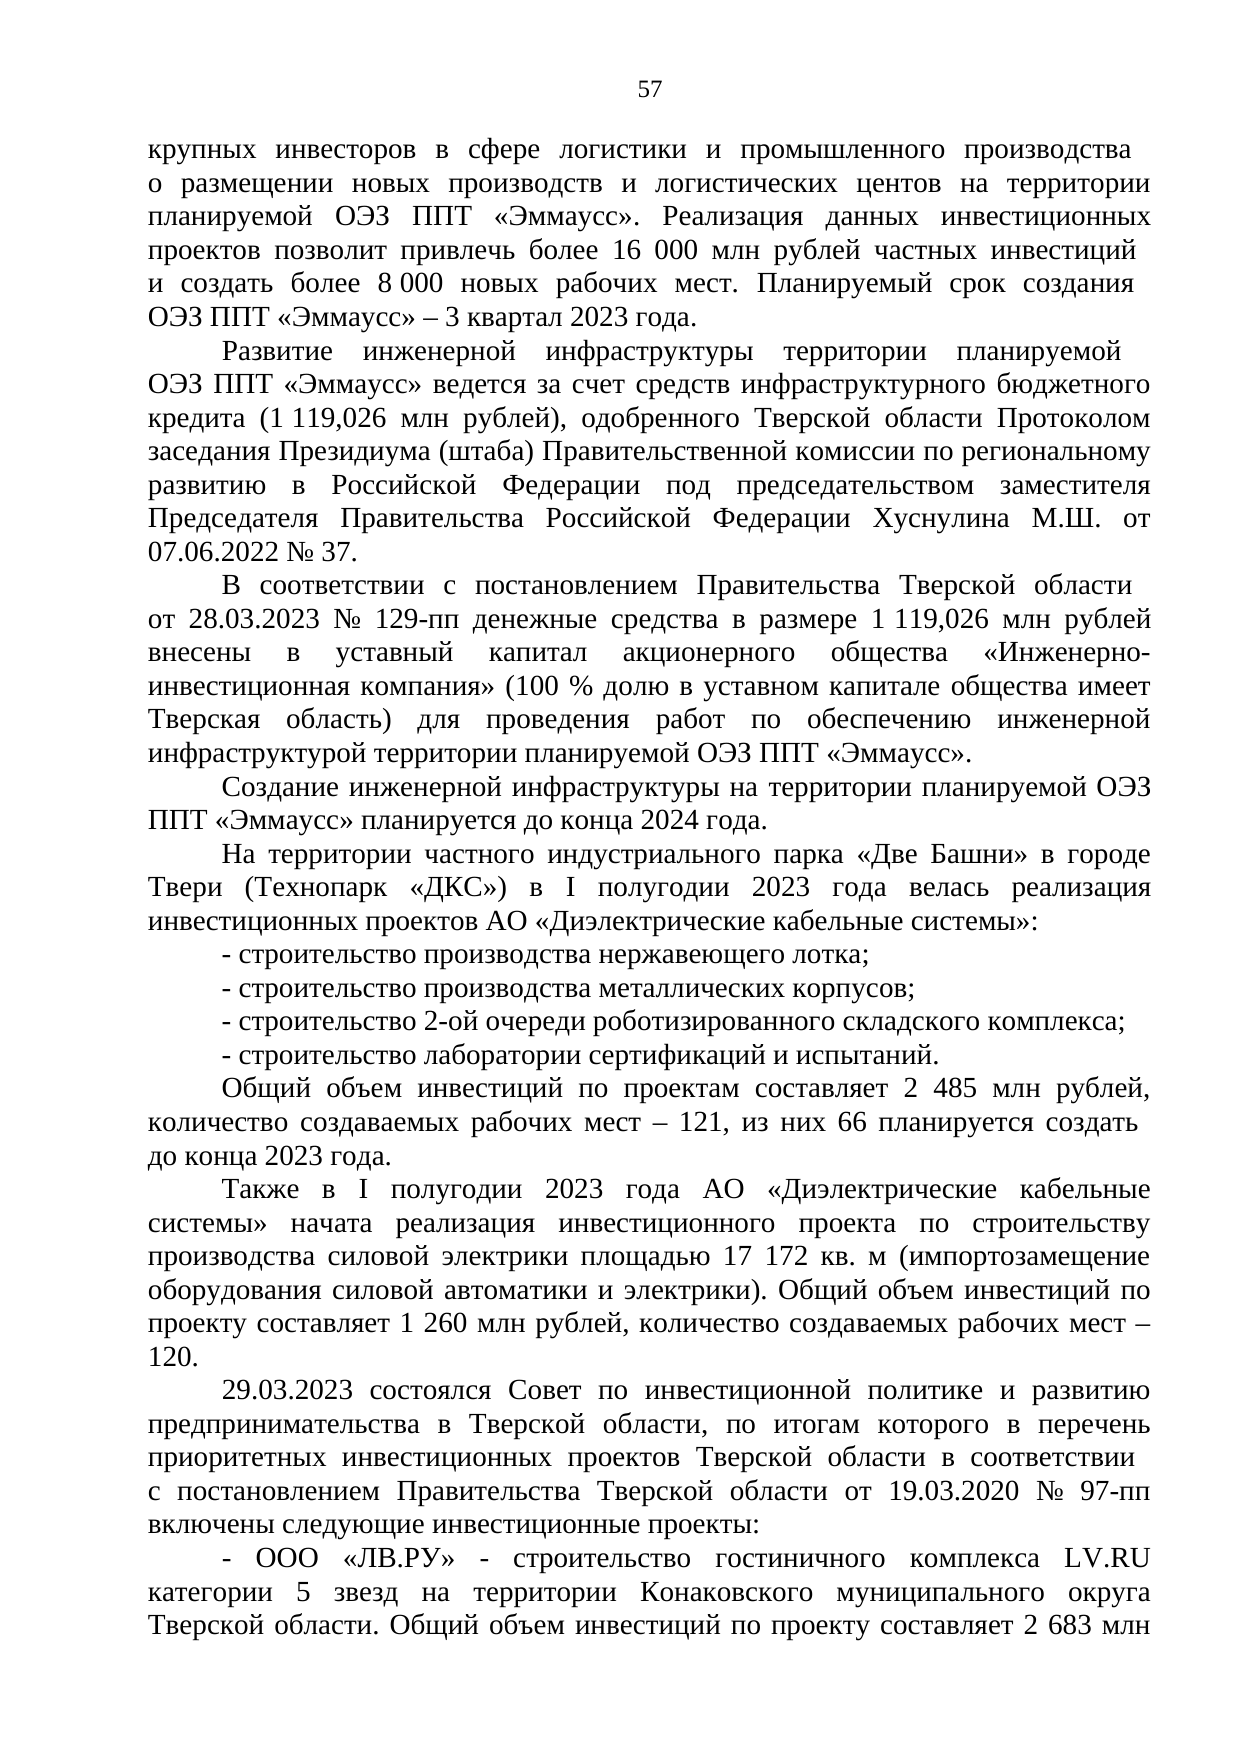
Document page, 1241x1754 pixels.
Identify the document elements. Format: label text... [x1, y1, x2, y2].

text На территории частного индустриального парка «Две Башни» в городе Твери (Технопарк «ДКС») в I полугодии 2023 года велась реализация инвестиционных проектов АО «Диэлектрические кабельные системы»: [148, 836, 1152, 936]
text Создание инженерной инфраструктуры на территории планируемой ОЭЗ ППТ «Эммаусс» планируется до конца 2024 года. [148, 769, 1152, 836]
text 29.03.2023 состоялся Совет по инвестиционной политике и развитию предпринимательства в Тверской области, по итогам которого в перечень приоритетных инвестиционных проектов Тверской области в соответствии с постановлением Правительства Тверской области от 19.03.2020 № 97-пп включены следующие инвестиционные проекты: [148, 1372, 1152, 1540]
text - строительство лаборатории сертификаций и испытаний. [148, 1037, 1152, 1071]
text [148, 131, 1152, 333]
text - строительство производства металлических корпусов; [148, 970, 1152, 1003]
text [148, 1540, 1152, 1641]
text Также в I полугодии 2023 года АО «Диэлектрические кабельные системы» начата реализация инвестиционного проекта по строительству производства силовой электрики площадью 17 172 кв. м (импортозамещение оборудования силовой автоматики и электрики). Общий объем инвестиций по проекту составляет 1 260 млн рублей, количество создаваемых рабочих мест – 120. [148, 1171, 1152, 1372]
text - строительство 2-ой очереди роботизированного складского комплекса; [148, 1003, 1152, 1037]
text - строительство производства нержавеющего лотка; [148, 936, 1152, 970]
text Общий объем инвестиций по проектам составляет 2 485 млн рублей, количество создаваемых рабочих мест – 121, из них 66 планируется создать до конца 2023 года. [148, 1071, 1152, 1171]
text Развитие инженерной инфраструктуры территории планируемой ОЭЗ ППТ «Эммаусс» ведется за счет средств инфраструктурного бюджетного кредита (1 119,026 млн рублей), одобренного Тверской области Протоколом заседания Президиума (штаба) Правительственной комиссии по региональному развитию в Российской Федерации под председательством заместителя Председателя Правительства Российской Федерации Хуснулина М.Ш. от 07.06.2022 № 37. [148, 333, 1152, 567]
text В соответствии с постановлением Правительства Тверской области от 28.03.2023 № 129-пп денежные средства в размере 1 119,026 млн рублей внесены в уставный капитал акционерного общества «Инженерно-инвестиционная компания» (100 % долю в уставном капитале общества имеет Тверская область) для проведения работ по обеспечению инженерной инфраструктурой территории планируемой ОЭЗ ППТ «Эммаусс». [148, 567, 1152, 769]
